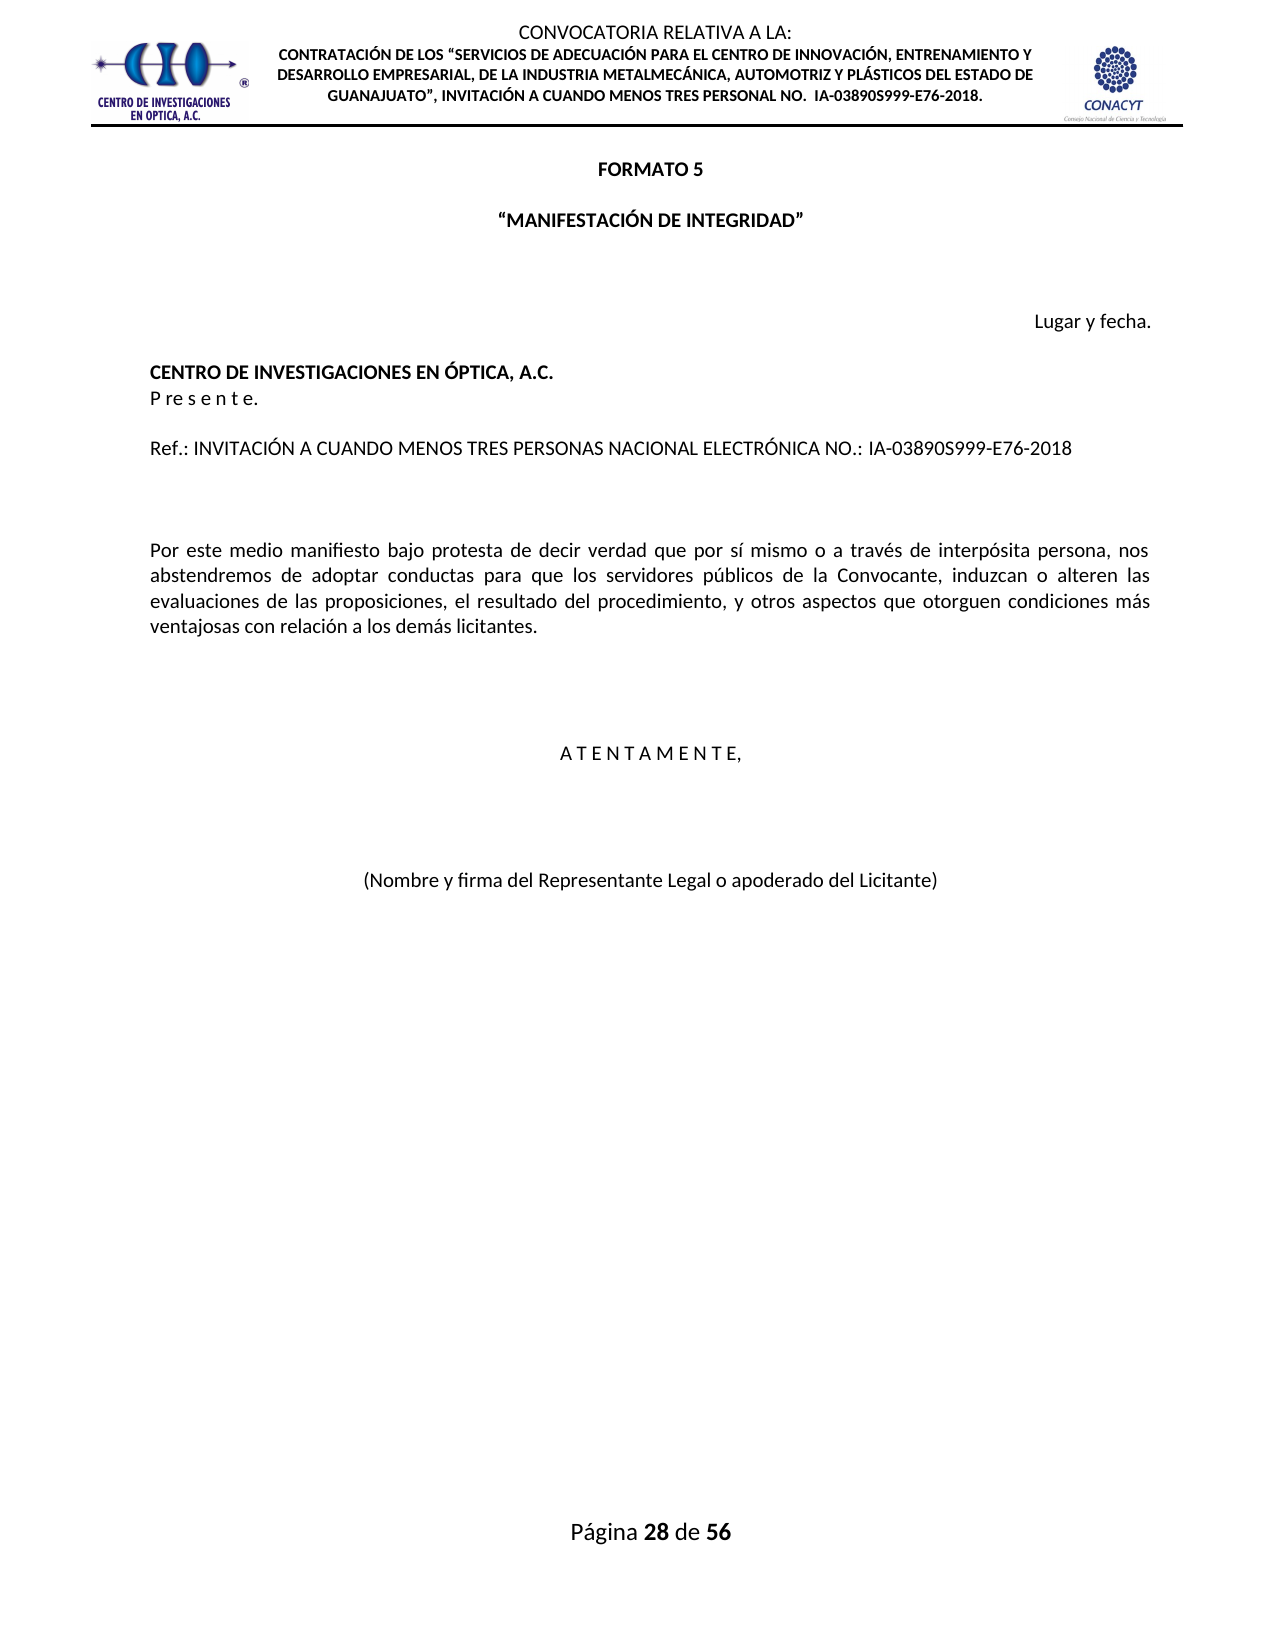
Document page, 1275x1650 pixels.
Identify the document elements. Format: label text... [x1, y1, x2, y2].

text Por este medio manifiesto bajo protesta de decir verdad que por sí mismo o a través de interpósita persona, nos abstendremos de adoptar conductas para que los servidores públicos de la Convocante, induzcan o alteren las evaluaciones de las proposiciones, el resultado del procedimiento, y otros aspectos que otorguen condiciones más ventajosas con relación a los demás licitantes. [150, 537, 1152, 639]
text FORMATO 5 [150, 156, 1152, 181]
picture [1061, 46, 1166, 122]
text P re s e n t e. [150, 385, 1152, 410]
text A T E N T A M E N T E, [150, 741, 1152, 766]
text “MANIFESTACIÓN DE INTEGRIDAD” [150, 207, 1152, 232]
text Ref.: INVITACIÓN A CUANDO MENOS TRES PERSONAS NACIONAL ELECTRÓNICA NO.: IA-03890S999-E76-2018 [150, 436, 1152, 461]
text (Nombre y firma del Representante Legal o apoderado del Licitante) [150, 868, 1152, 893]
text CENTRO DE INVESTIGACIONES EN ÓPTICA, A.C. [150, 359, 1152, 385]
text Lugar y fecha. [563, 308, 1152, 334]
picture [91, 41, 249, 122]
